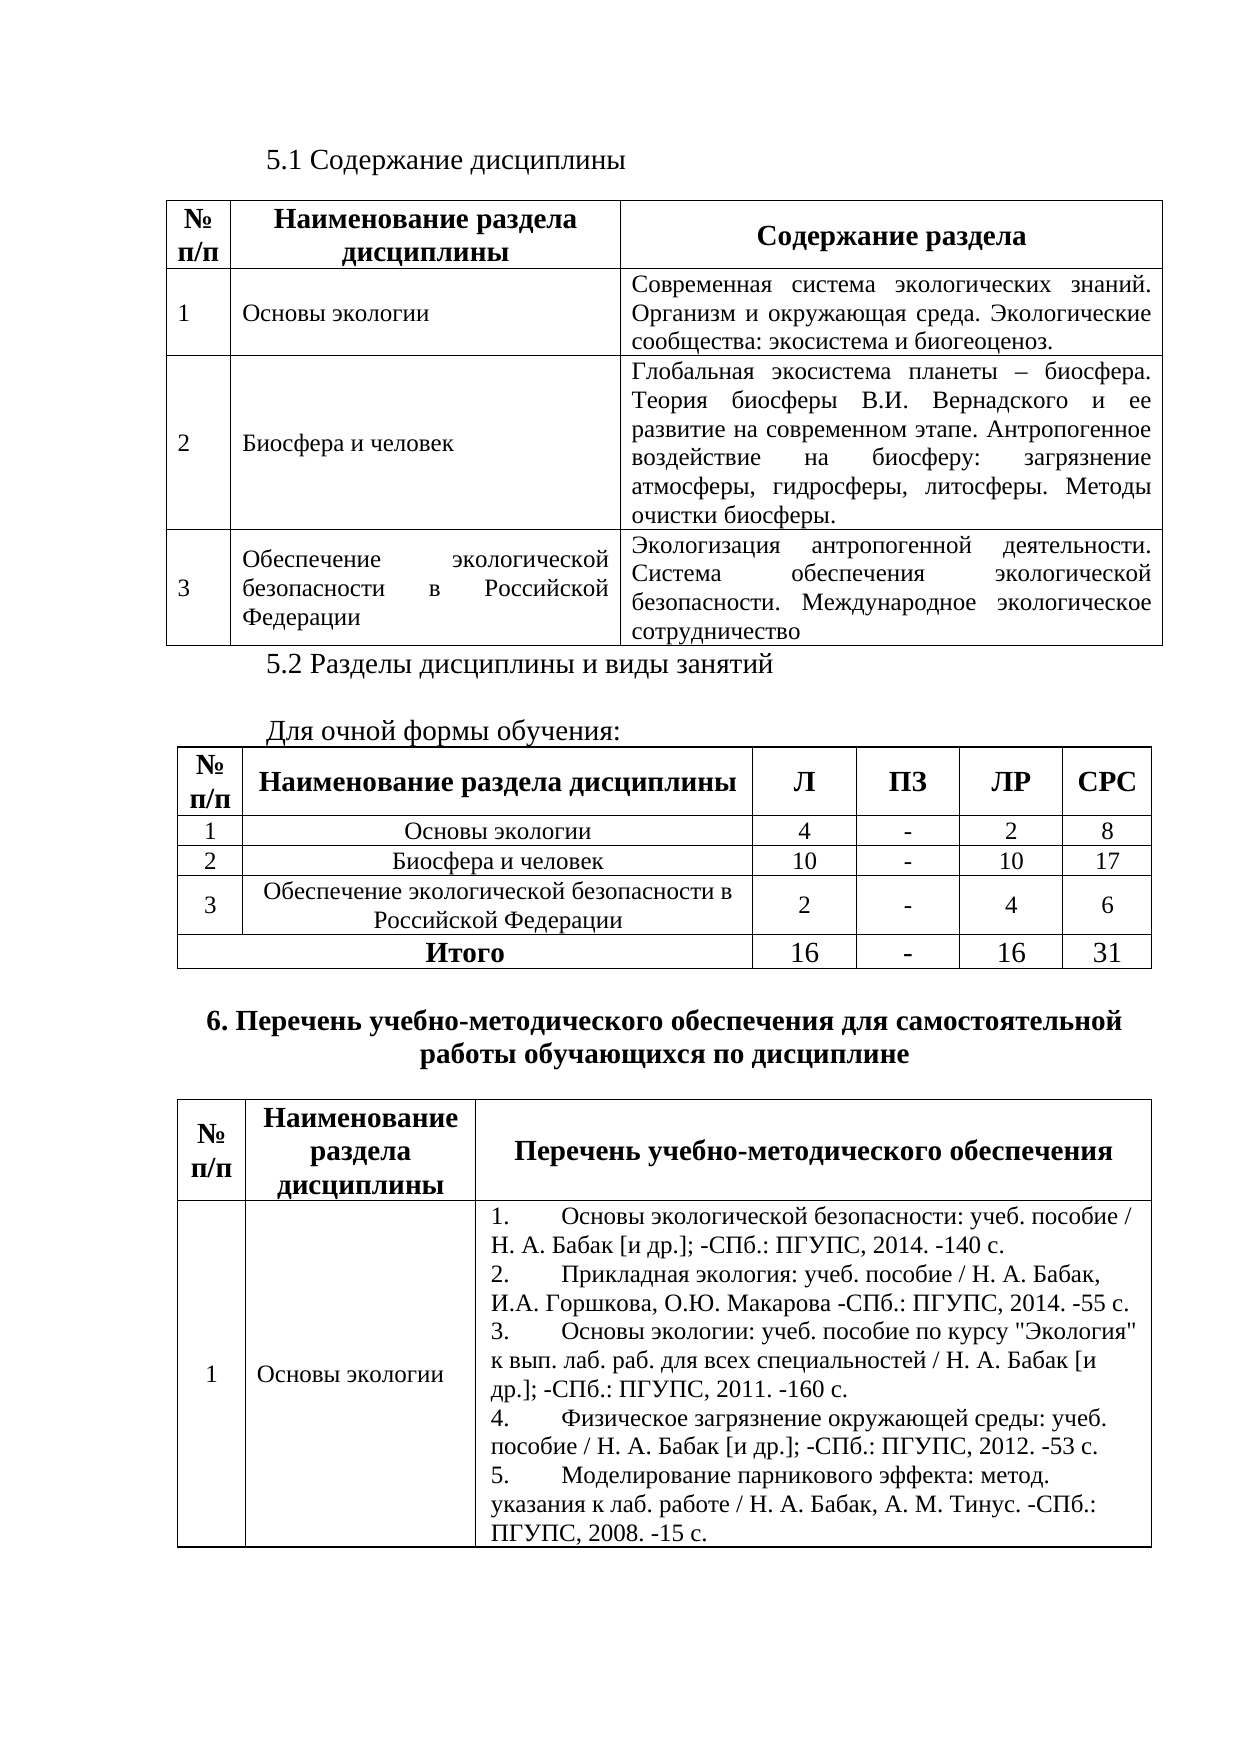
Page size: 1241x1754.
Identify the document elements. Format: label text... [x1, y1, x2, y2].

table_header № п/п [178, 1100, 245, 1200]
table_cell - [857, 876, 959, 934]
table_header Наименование раздела дисциплины [231, 201, 620, 268]
table_header СРС [1063, 748, 1151, 814]
table_header № п/п [178, 748, 242, 814]
table_header Наименование раздела дисциплины [246, 1100, 475, 1200]
table_cell 3 [167, 530, 230, 645]
table_cell 2 [167, 356, 230, 529]
table_header ПЗ [857, 748, 959, 814]
table_cell 4 [753, 816, 856, 845]
table_cell Биосфера и человек [231, 356, 620, 529]
table_header № п/п [167, 201, 230, 268]
table_cell 17 [1063, 846, 1151, 875]
text Для очной формы обучения: [177, 713, 1152, 746]
table_cell - [857, 846, 959, 875]
table_cell 31 [1063, 935, 1151, 968]
table_cell 2 [753, 876, 856, 934]
table_cell Биосфера и человек [243, 846, 752, 875]
table_cell Основы экологической безопасности: учеб. пособие / Н. А. Бабак [и др.]; -СПб.: ПГУПС, 2014. -140 с. Прикладная экология: учеб. пособие / Н. А. Бабак, И.А. Горшкова, О.Ю. Макарова -СПб.: ПГУПС, 2014. -55 с. Основы экологии: учеб. пособие по курсу "Экология" к вып. лаб. раб. для всех специальностей / Н. А. Бабак [и др.]; -СПб.: ПГУПС, 2011. -160 с. Физическое загрязнение окружающей среды: учеб. пособие / Н. А. Бабак [и др.]; -СПб.: ПГУПС, 2012. -53 с. Моделирование парникового эффекта: метод. указания к лаб. работе / Н. А. Бабак, А. М. Тинус. -СПб.: ПГУПС, 2008. -15 с. [476, 1201, 1151, 1546]
table_cell 10 [960, 846, 1062, 875]
table_cell 4 [960, 876, 1062, 934]
table_cell 8 [1063, 816, 1151, 845]
table_cell Глобальная экосистема планеты – биосфера. Теория биосферы В.И. Вернадского и ее развитие на современном этапе. Антропогенное воздействие на биосферу: загрязнение атмосферы, гидросферы, литосферы. Методы очистки биосферы. [621, 356, 1162, 529]
table_cell 6 [1063, 876, 1151, 934]
table_cell 2 [178, 846, 242, 875]
table_cell Экологизация антропогенной деятельности. Система обеспечения экологической безопасности. Международное экологическое сотрудничество [621, 530, 1162, 645]
table_cell 1 [178, 1201, 245, 1546]
text 5.1 Содержание дисциплины [177, 142, 1152, 176]
table_header Содержание раздела [621, 201, 1162, 268]
text 5.2 Разделы дисциплины и виды занятий [177, 646, 1152, 679]
table_cell 16 [960, 935, 1062, 968]
table_cell Обеспечение экологической безопасности в Российской Федерации [243, 876, 752, 934]
table_cell 16 [753, 935, 856, 968]
table_cell Современная система экологических знаний. Организм и окружающая среда. Экологические сообщества: экосистема и биогеоценоз. [621, 269, 1162, 355]
table_cell 1 [167, 269, 230, 355]
table_cell - [857, 935, 959, 968]
table_cell Итого [178, 935, 752, 968]
text 6. Перечень учебно-методического обеспечения для самостоятельной работы обучающихся по дисциплине [177, 1003, 1152, 1070]
table_cell Основы экологии [243, 816, 752, 845]
table_cell 10 [753, 846, 856, 875]
table_cell 2 [960, 816, 1062, 845]
table_cell Основы экологии [246, 1201, 475, 1546]
table_header ЛР [960, 748, 1062, 814]
table_header Л [753, 748, 856, 814]
table_cell Основы экологии [231, 269, 620, 355]
table_header Перечень учебно-методического обеспечения [476, 1100, 1151, 1200]
table_cell - [857, 816, 959, 845]
table_cell 3 [178, 876, 242, 934]
table_cell Обеспечение экологической безопасности в Российской Федерации [231, 530, 620, 645]
table_header Наименование раздела дисциплины [243, 748, 752, 814]
table_cell 1 [178, 816, 242, 845]
